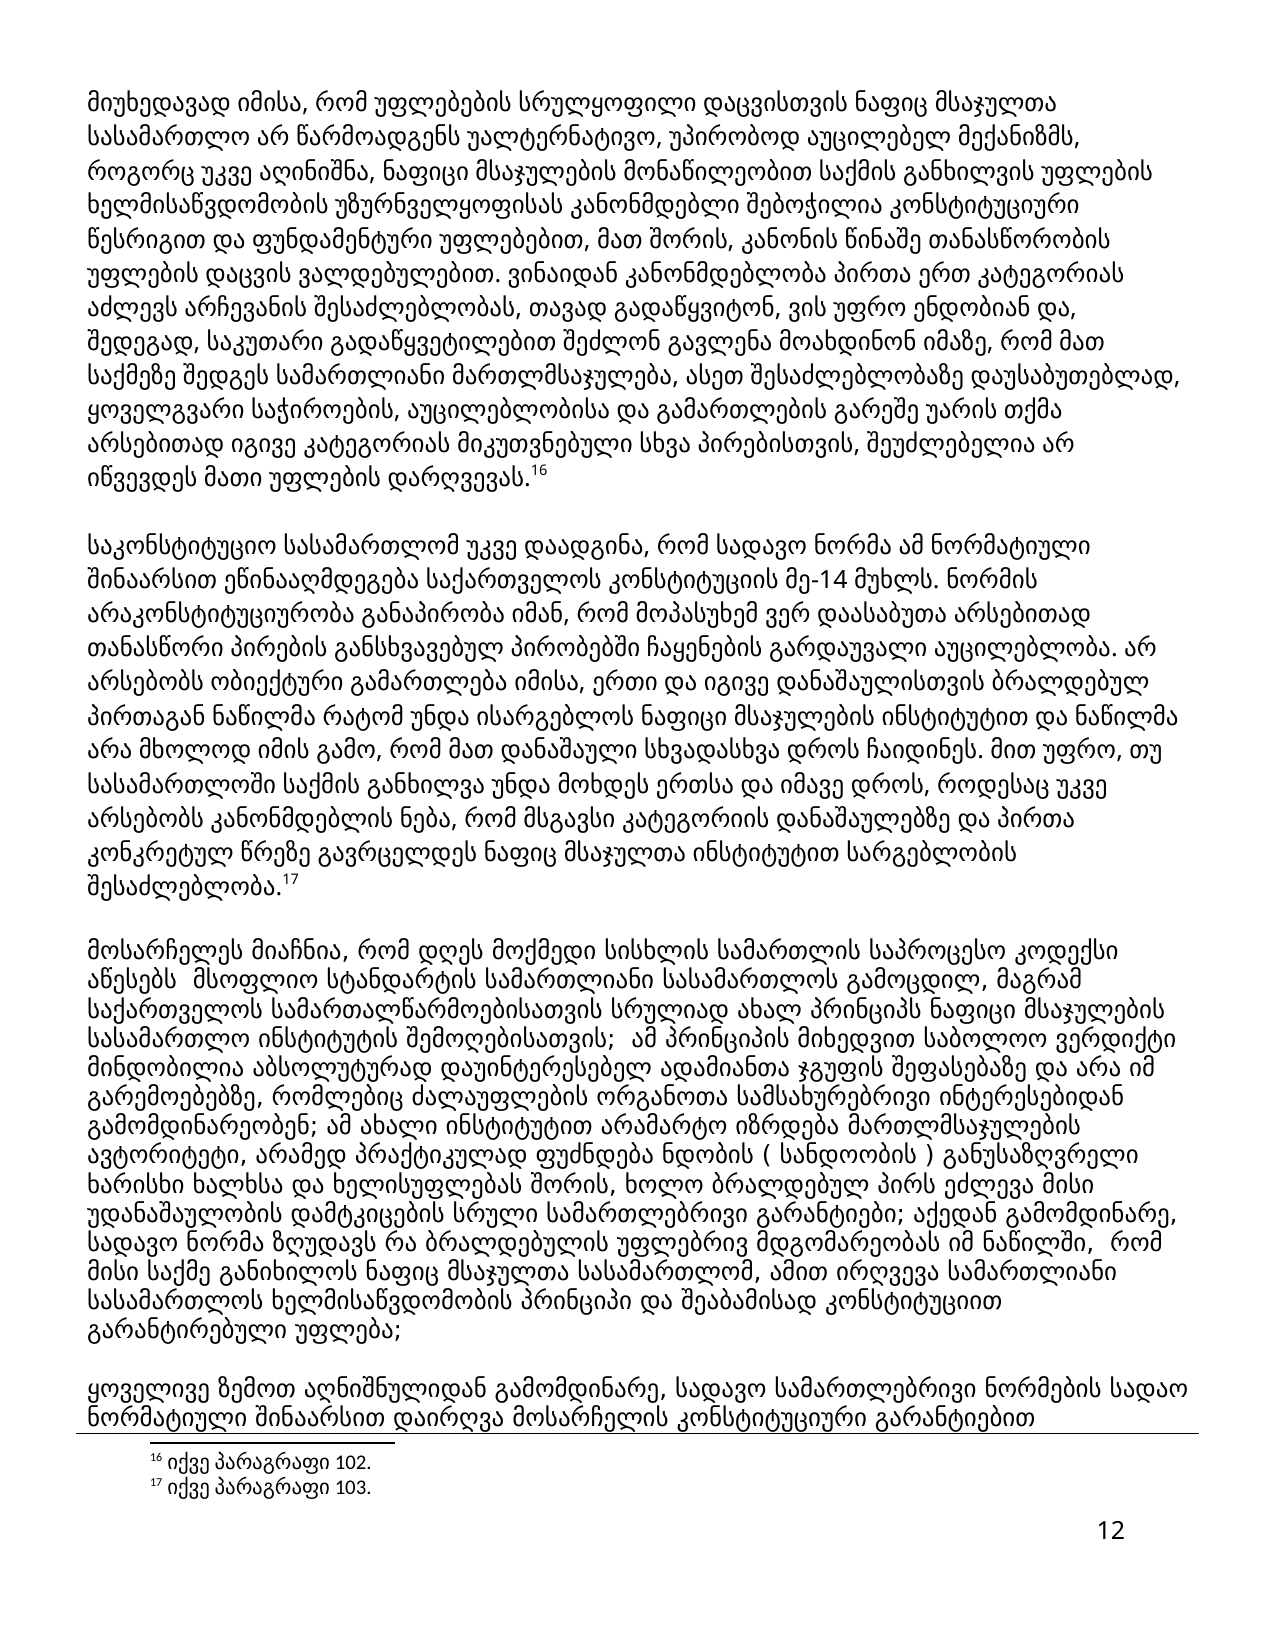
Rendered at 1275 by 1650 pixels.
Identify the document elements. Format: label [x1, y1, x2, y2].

table_header [76, 85, 1199, 1432]
